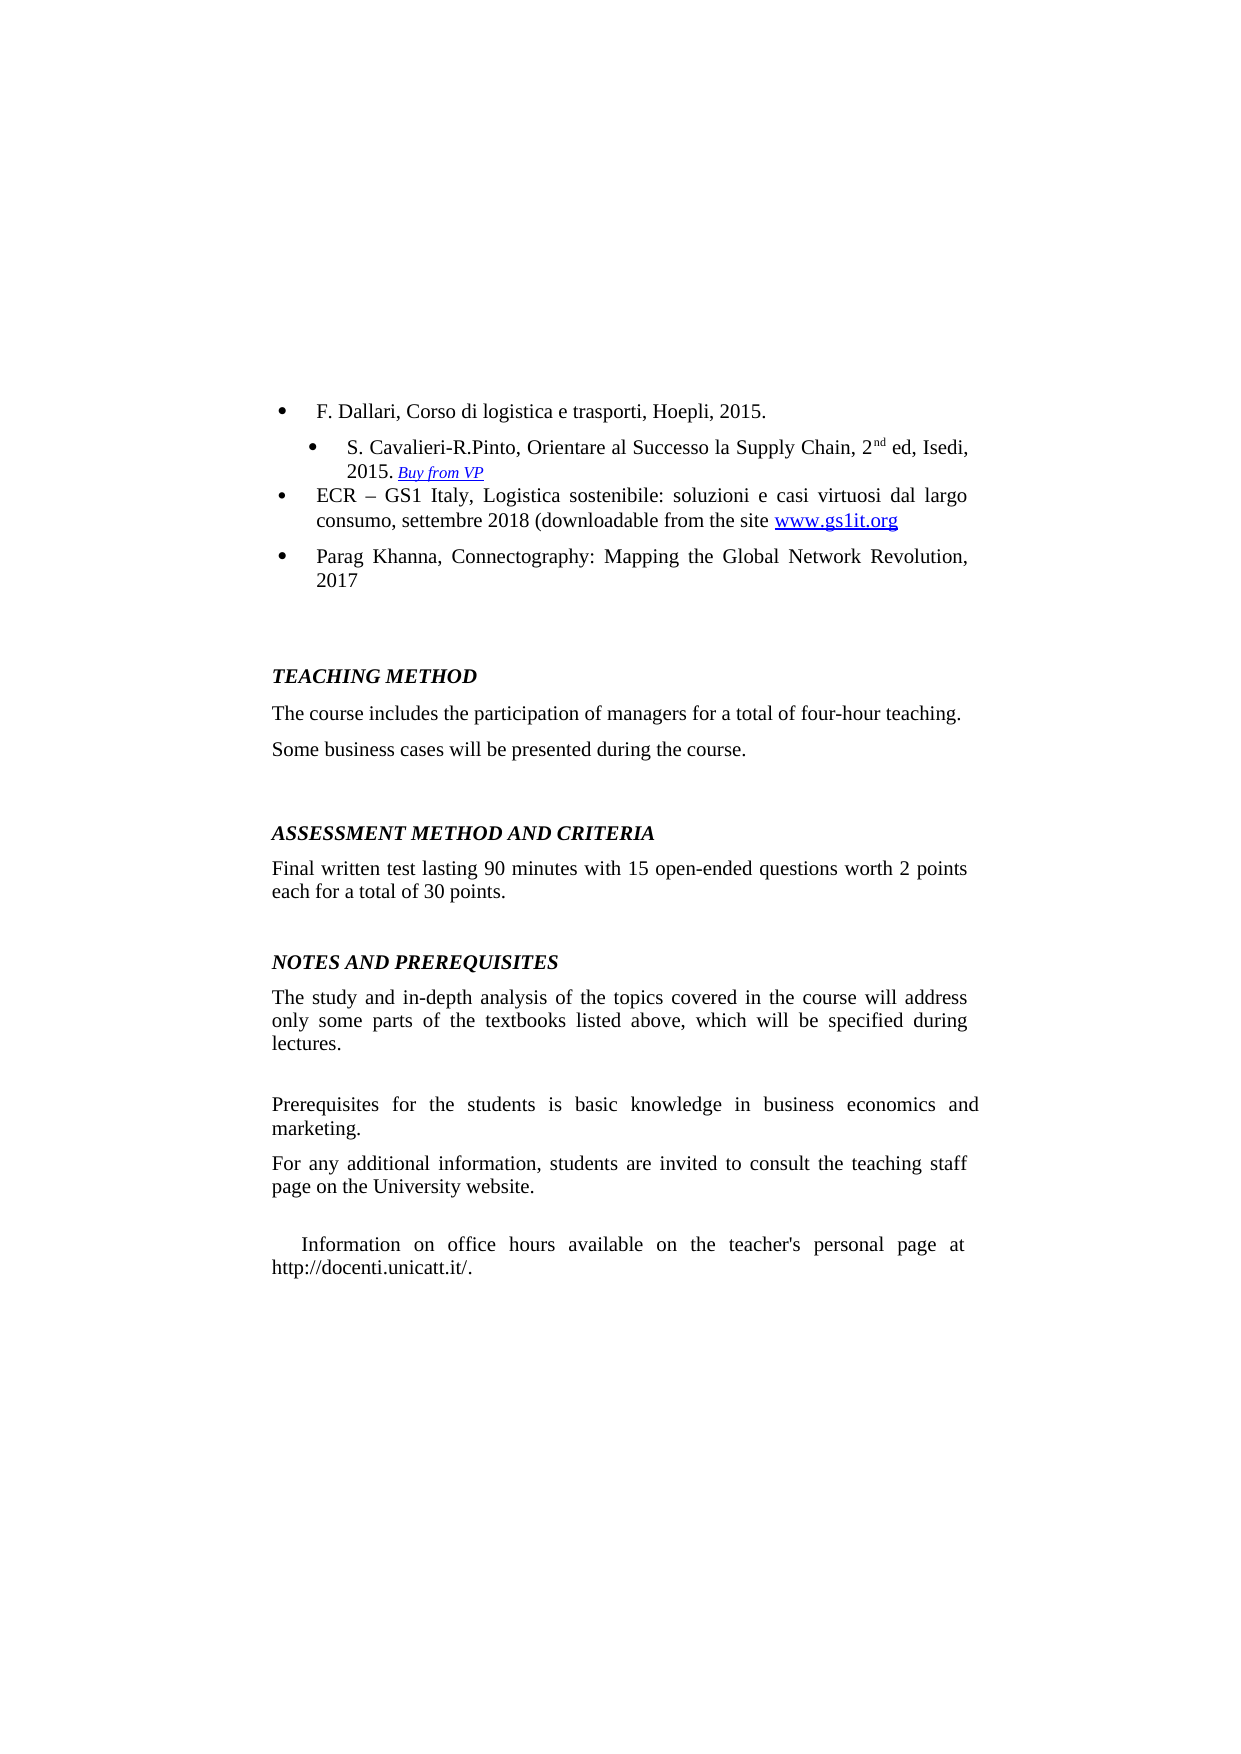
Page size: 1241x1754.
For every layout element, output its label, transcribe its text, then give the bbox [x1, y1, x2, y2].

text For any additional information, students are invited to consult the teaching staff page on the University website. [272, 1152, 968, 1198]
text Information on office hours available on the teacher's personal page at http://docenti.unicatt.it/. [272, 1233, 966, 1279]
text NOTES AND PREREQUISITES [272, 951, 968, 974]
list F. Dallari, Corso di logistica e trasporti, Hoepli, 2015. [278, 399, 968, 423]
text The study and in-depth analysis of the topics covered in the course will address only some parts of the textbooks listed above, which will be specified during lectures. [272, 986, 968, 1055]
list ECR – GS1 Italy, Logistica sostenibile: soluzioni e casi virtuosi dal largo consumo, settembre 2018 (downloadable from the site www.gs1it.org [278, 483, 968, 532]
text ASSESSMENT METHOD AND CRITERIA [272, 822, 968, 844]
list S. Cavalieri-R.Pinto, Orientare al Successo la Supply Chain, 2nd ed, Isedi, 2015. Buy from VP [309, 435, 968, 483]
text Some business cases will be presented during the course. [272, 737, 968, 761]
text Final written test lasting 90 minutes with 15 open-ended questions worth 2 points each for a total of 30 points. [272, 857, 968, 903]
text TEACHING METHOD [272, 665, 968, 688]
text The course includes the participation of managers for a total of four-hour teaching. [272, 701, 968, 724]
list Parag Khanna, Connectography: Mapping the Global Network Revolution, 2017 [278, 544, 968, 592]
text Prerequisites for the students is basic knowledge in business economics and marketing. [272, 1091, 980, 1139]
